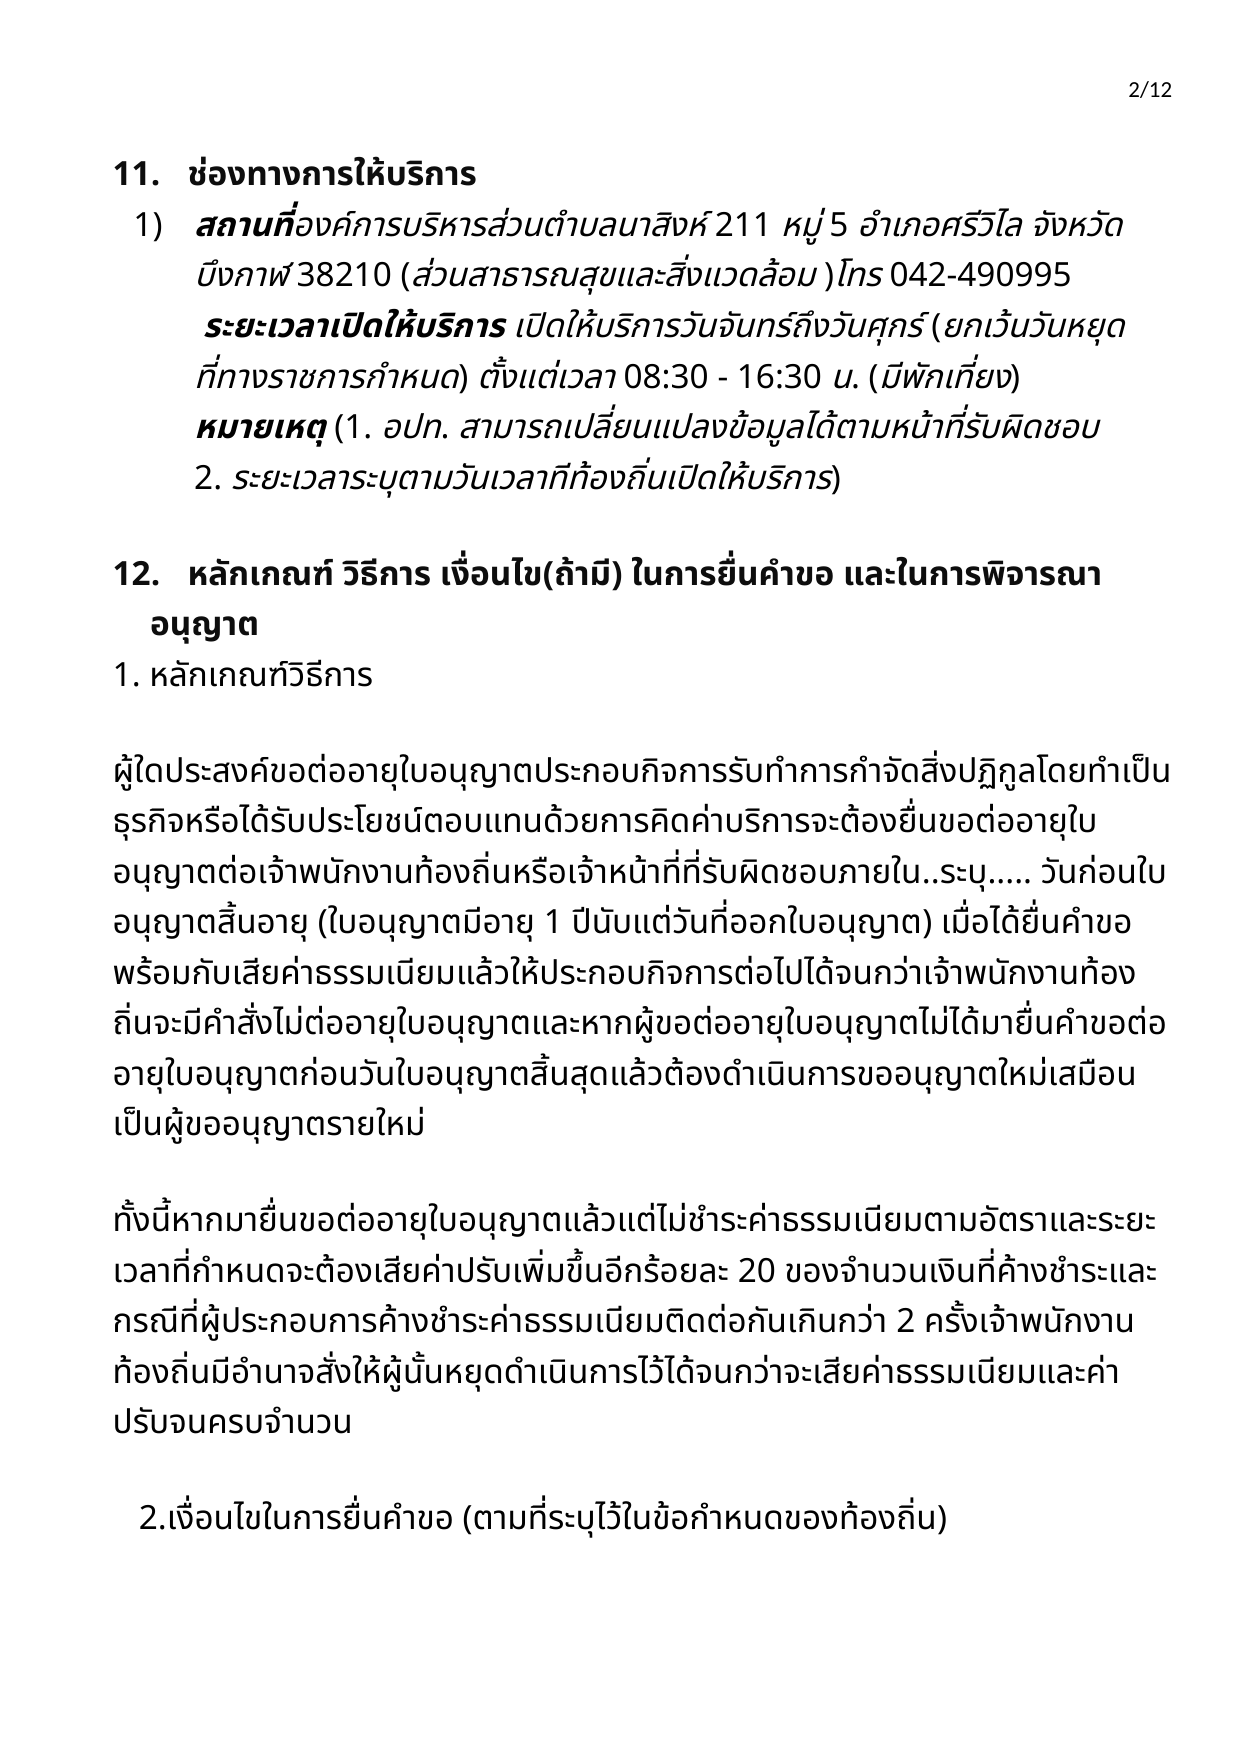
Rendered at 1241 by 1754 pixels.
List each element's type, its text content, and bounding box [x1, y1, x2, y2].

table_header สถานที่องค์การบริหารส่วนตำบลนาสิงห์ 211 หมู่ 5 อำเภอศรีวิไล จังหวัดบึงกาฬ 38210 (ส่วนสาธารณสุขและสิ่งแวดล้อม )โทร 042-490995 ระยะเวลาเปิดให้บริการ เปิดให้บริการวันจันทร์ถึงวันศุกร์ (ยกเว้นวันหยุดที่ทางราชการกำหนด) ตั้งแต่เวลา 08:30 - 16:30 น. (มีพักเที่ยง) หมายเหตุ (1. อปท. สามารถเปลี่ยนแปลงข้อมูลได้ตามหน้าที่รับผิดชอบ 2. ระยะเวลาระบุตามวันเวลาทีท้องถิ่นเปิดให้บริการ) [183, 201, 1187, 504]
list หลักเกณฑ์ วิธีการ เงื่อนไข(ถ้ามี) ในการยื่นคำขอ และในการพิจารณาอนุญาต [112, 550, 1172, 651]
list ช่องทางการให้บริการ [112, 150, 1172, 201]
table_header 1) [113, 201, 183, 504]
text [112, 651, 1172, 1590]
